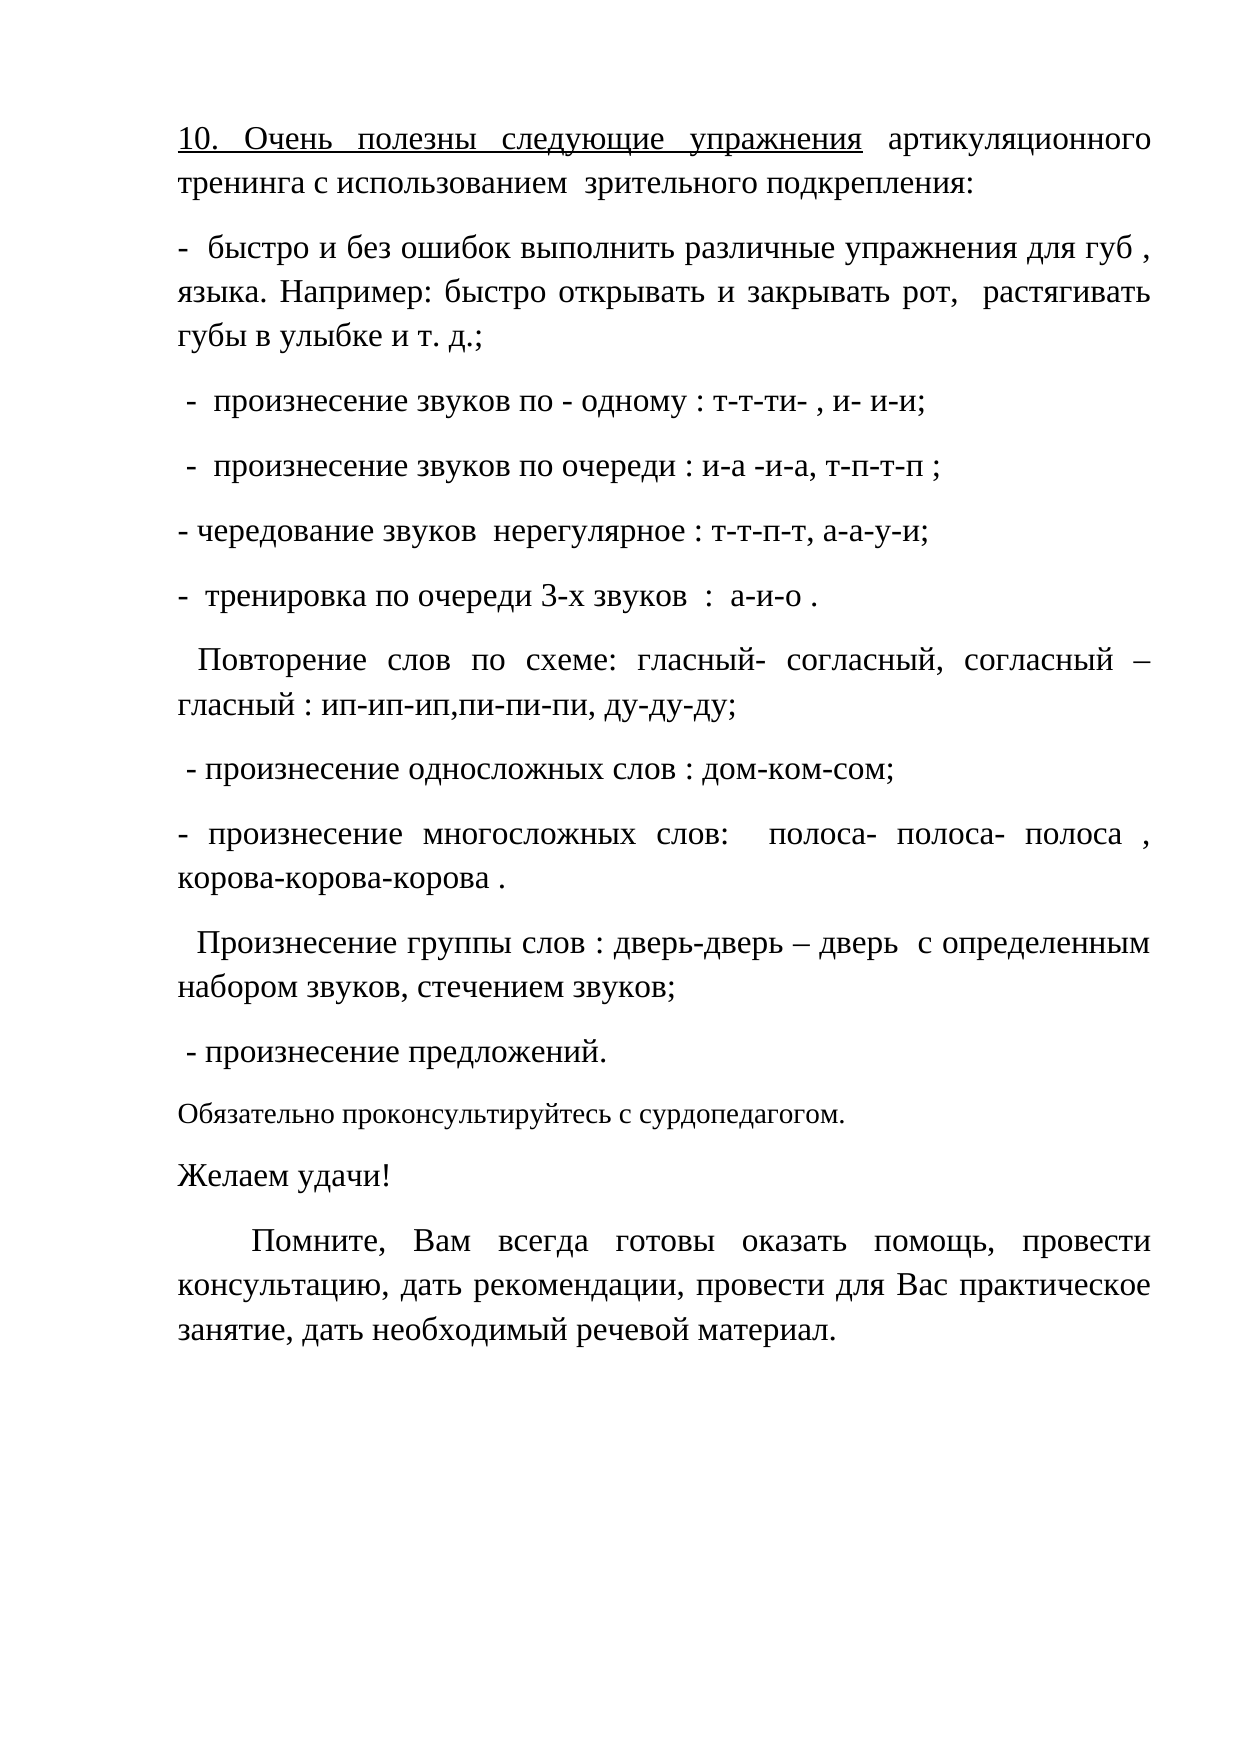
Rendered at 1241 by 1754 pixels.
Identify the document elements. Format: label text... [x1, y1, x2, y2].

text - тренировка по очереди 3-х звуков : а-и-о . [177, 575, 1152, 613]
text - произнесение звуков по - одному : т-т-ти- , и- и-и; [177, 380, 1152, 418]
text - произнесение предложений. [177, 1031, 1152, 1070]
text Произнесение группы слов : дверь-дверь – дверь с определенным набором звуков, стечением звуков; [177, 922, 1152, 1005]
text 10. Очень полезны следующие упражнения артикуляционного тренинга с использованием зрительного подкрепления: [177, 118, 1152, 201]
text Повторение слов по схеме: гласный- согласный, согласный – гласный : ип-ип-ип,пи-пи-пи, ду-ду-ду; [177, 640, 1152, 722]
text - чередование звуков нерегулярное : т-т-п-т, а-а-у-и; [177, 510, 1152, 548]
text Помните, Вам всегда готовы оказать помощь, провести консультацию, дать рекомендации, провести для Вас практическое занятие, дать необходимый речевой материал. [177, 1221, 1152, 1347]
text Желаем удачи! [177, 1156, 1152, 1194]
text - произнесение односложных слов : дом-ком-сом; [177, 749, 1152, 787]
text - произнесение звуков по очереди : и-а -и-а, т-п-т-п ; [177, 445, 1152, 483]
text - произнесение многосложных слов: полоса- полоса- полоса , корова-корова-корова . [177, 813, 1152, 896]
text Обязательно проконсультируйтесь с сурдопедагогом. [177, 1096, 1152, 1130]
text - быстро и без ошибок выполнить различные упражнения для губ , языка. Например: быстро открывать и закрывать рот, растягивать губы в улыбке и т. д.; [177, 227, 1152, 353]
